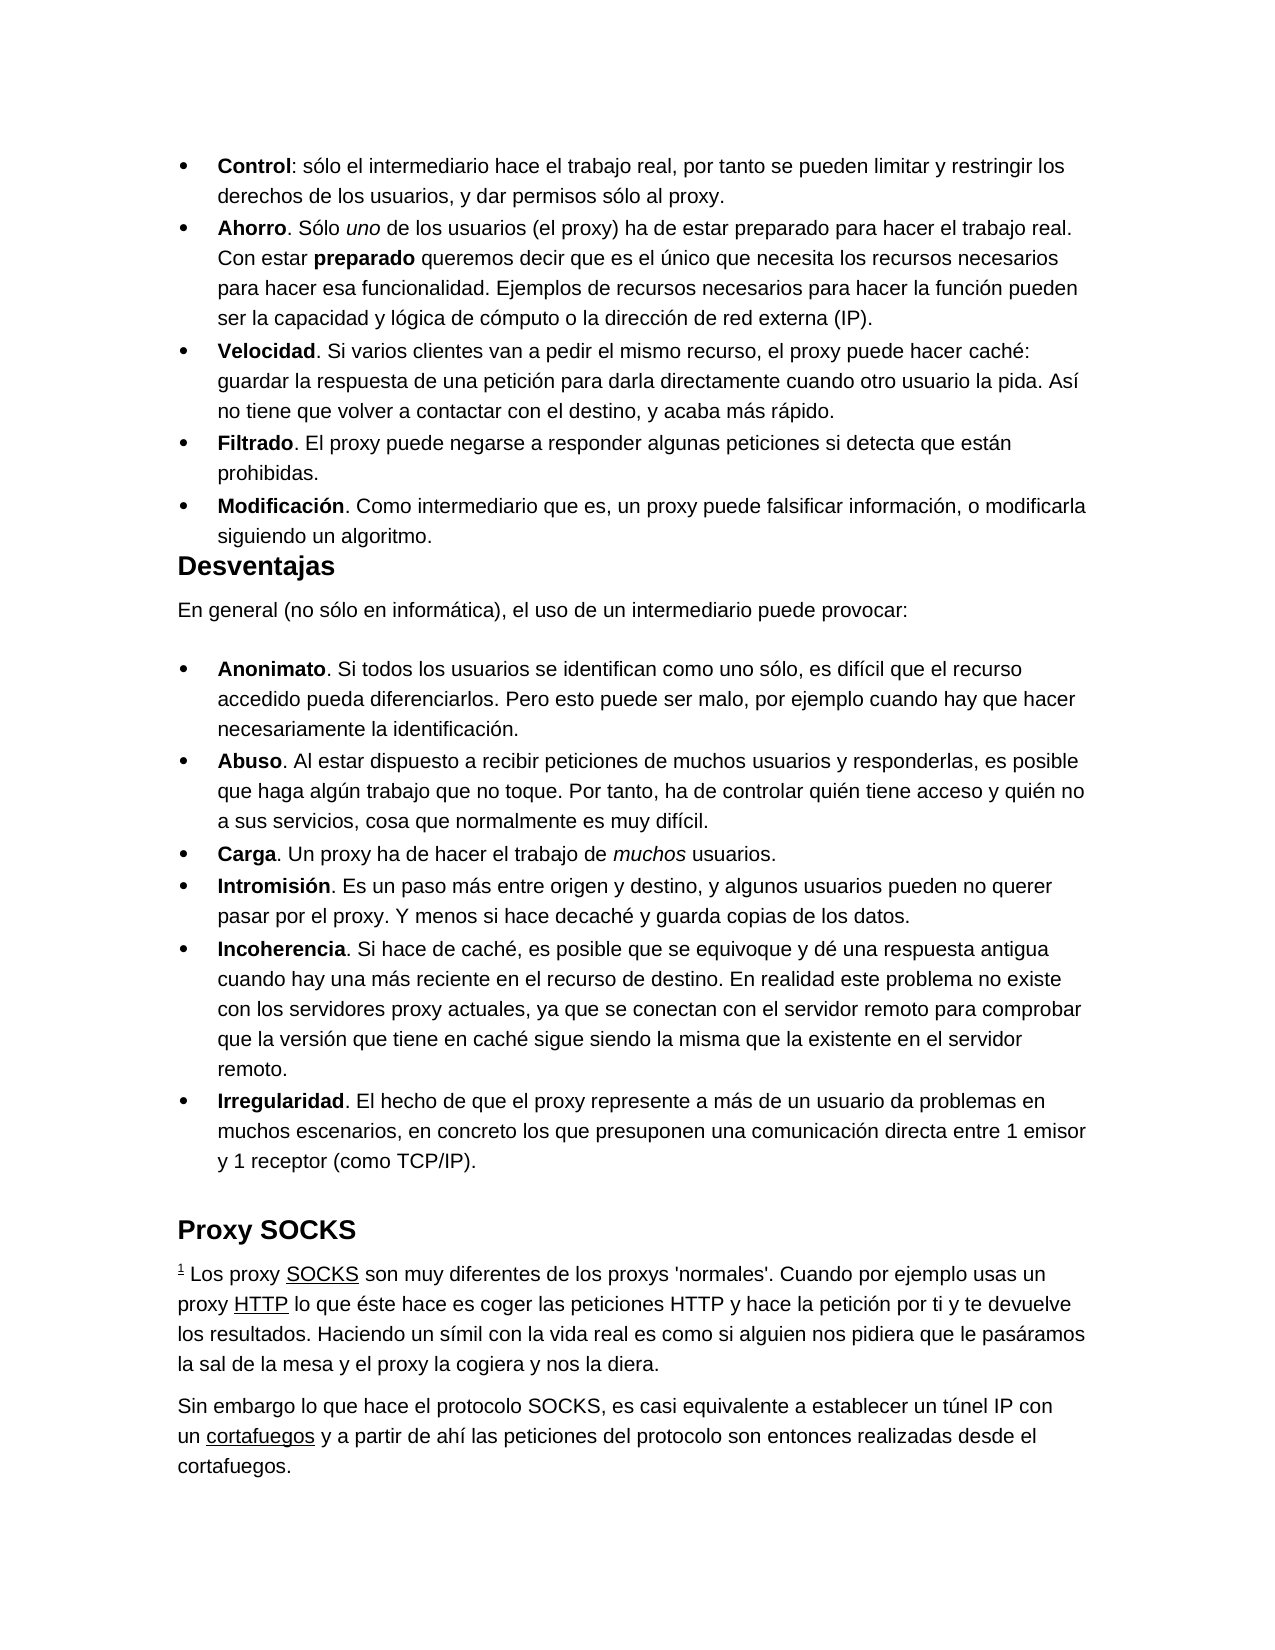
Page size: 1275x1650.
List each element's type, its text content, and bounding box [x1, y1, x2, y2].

text En general (no sólo en informática), el uso de un intermediario puede provocar: [177, 591, 1098, 621]
list Incoherencia. Si hace de caché, es posible que se equivoque y dé una respuesta antigua cuando hay una más reciente en el recurso de destino. En realidad este problema no existe con los servidores proxy actuales, ya que se conectan con el servidor remoto para comprobar que la versión que tiene en caché sigue siendo la misma que la existente en el servidor remoto. [180, 931, 1098, 1081]
list Control: sólo el intermediario hace el trabajo real, por tanto se pueden limitar y restringir los derechos de los usuarios, y dar permisos sólo al proxy. [180, 148, 1098, 208]
list Filtrado. El proxy puede negarse a responder algunas peticiones si detecta que están prohibidas. [180, 425, 1098, 485]
text Desventajas [177, 550, 1098, 581]
subtitle Proxy SOCKS [177, 1214, 1098, 1246]
list Abuso. Al estar dispuesto a recibir peticiones de muchos usuarios y responderlas, es posible que haga algún trabajo que no toque. Por tanto, ha de controlar quién tiene acceso y quién no a sus servicios, cosa que normalmente es muy difícil. [180, 743, 1098, 833]
list Irregularidad. El hecho de que el proxy represente a más de un usuario da problemas en muchos escenarios, en concreto los que presuponen una comunicación directa entre 1 emisor y 1 receptor (como TCP/IP). [180, 1083, 1098, 1173]
list Carga. Un proxy ha de hacer el trabajo de muchos usuarios. [180, 836, 1098, 866]
list Ahorro. Sólo uno de los usuarios (el proxy) ha de estar preparado para hacer el trabajo real. Con estar preparado queremos decir que es el único que necesita los recursos necesarios para hacer esa funcionalidad. Ejemplos de recursos necesarios para hacer la función pueden ser la capacidad y lógica de cómputo o la dirección de red externa (IP). [180, 210, 1098, 330]
list Intromisión. Es un paso más entre origen y destino, y algunos usuarios pueden no querer pasar por el proxy. Y menos si hace decaché y guarda copias de los datos. [180, 868, 1098, 928]
list Modificación. Como intermediario que es, un proxy puede falsificar información, o modificarla siguiendo un algoritmo. [180, 488, 1098, 548]
text 1 Los proxy SOCKS son muy diferentes de los proxys 'normales'. Cuando por ejemplo usas un proxy HTTP lo que éste hace es coger las peticiones HTTP y hace la petición por ti y te devuelve los resultados. Haciendo un símil con la vida real es como si alguien nos pidiera que le pasáramos la sal de la mesa y el proxy la cogiera y nos la diera. [177, 1256, 1098, 1376]
list Velocidad. Si varios clientes van a pedir el mismo recurso, el proxy puede hacer caché: guardar la respuesta de una petición para darla directamente cuando otro usuario la pida. Así no tiene que volver a contactar con el destino, y acaba más rápido. [180, 333, 1098, 423]
list Anonimato. Si todos los usuarios se identifican como uno sólo, es difícil que el recurso accedido pueda diferenciarlos. Pero esto puede ser malo, por ejemplo cuando hay que hacer necesariamente la identificación. [180, 651, 1098, 741]
text Sin embargo lo que hace el protocolo SOCKS, es casi equivalente a establecer un túnel IP con un cortafuegos y a partir de ahí las peticiones del protocolo son entonces realizadas desde el cortafuegos. [177, 1388, 1098, 1478]
